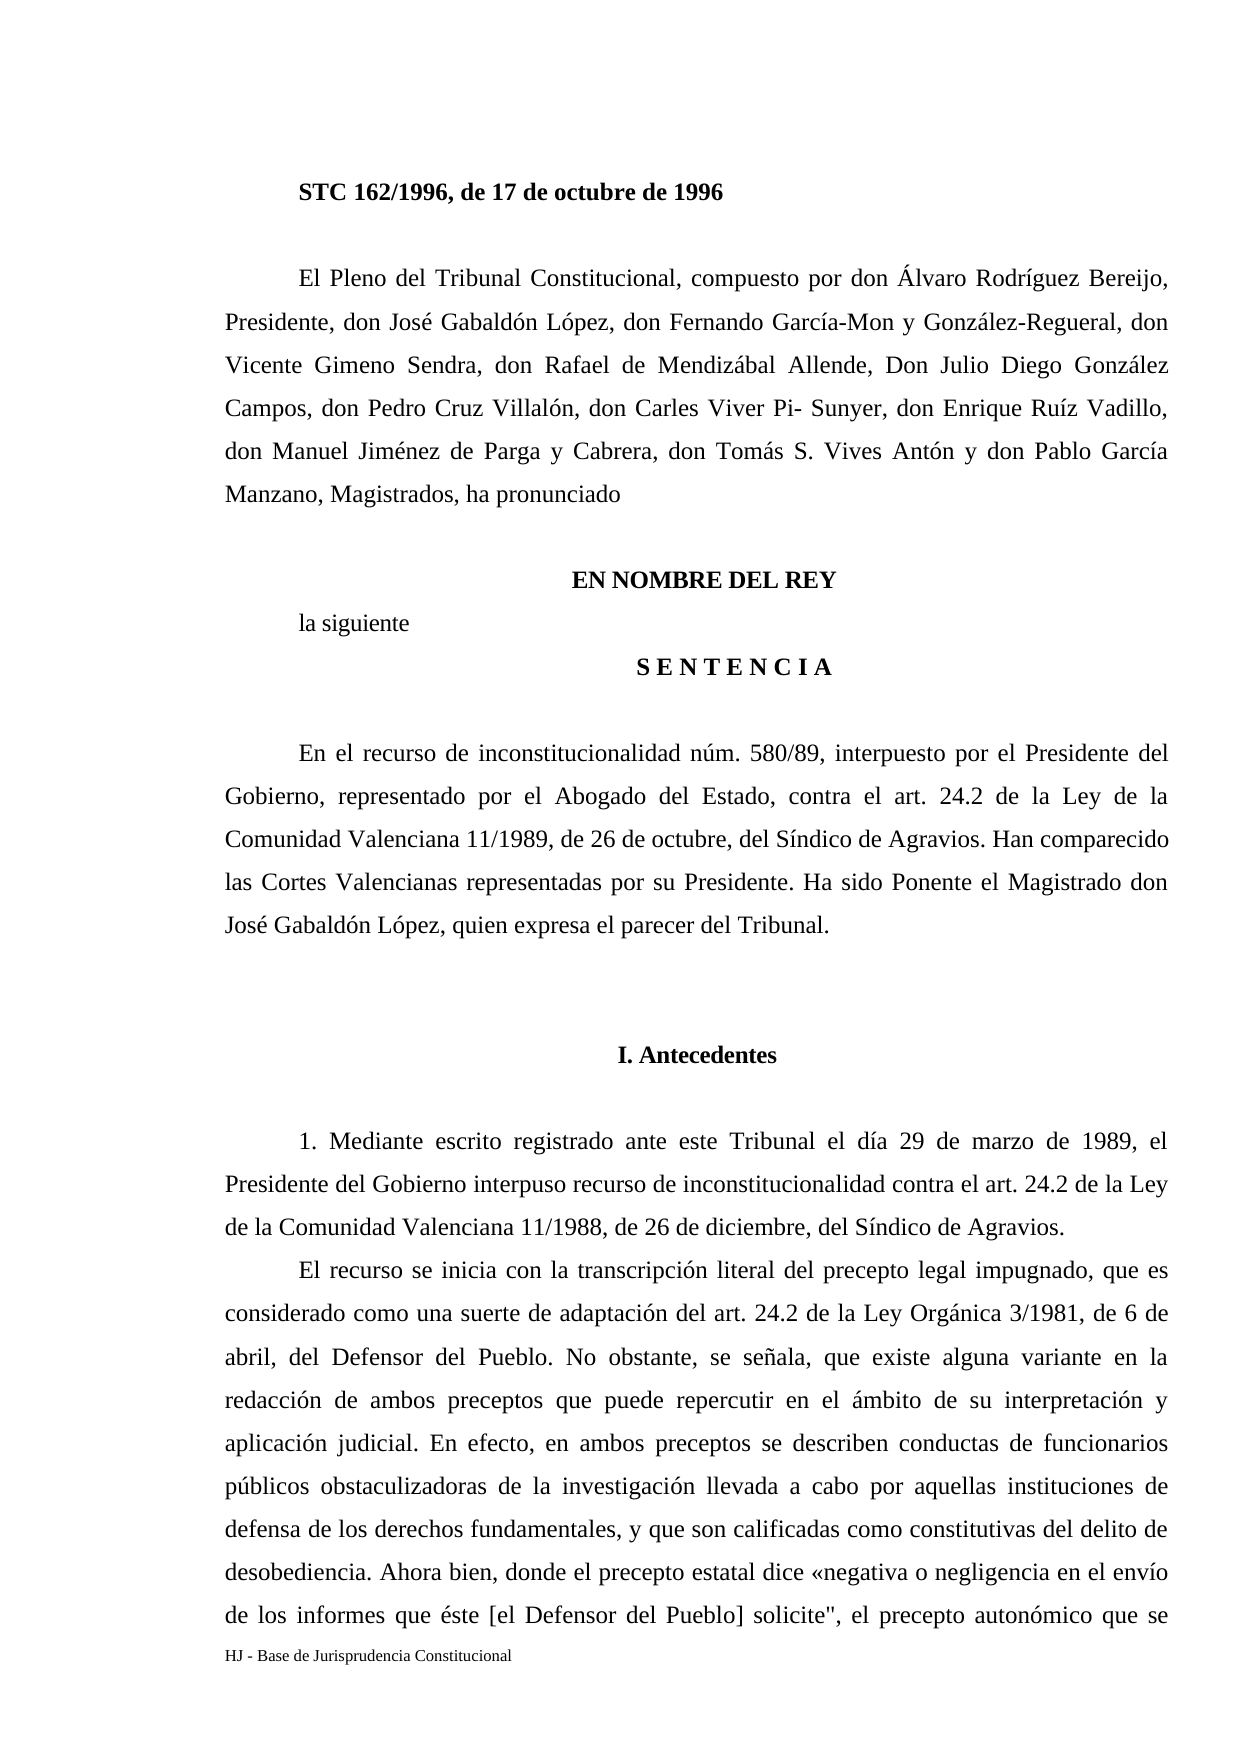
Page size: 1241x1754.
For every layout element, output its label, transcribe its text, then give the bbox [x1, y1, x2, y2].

text S E N T E N C I A [224, 652, 1169, 680]
text EN NOMBRE DEL REY [224, 565, 1110, 594]
text I. Antecedentes [224, 1040, 1169, 1068]
text la siguiente [224, 608, 1110, 637]
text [224, 1255, 1169, 1629]
text En el recurso de inconstitucionalidad núm. 580/89, interpuesto por el Presidente del Gobierno, representado por el Abogado del Estado, contra el art. 24.2 de la Ley de la Comunidad Valenciana 11/1989, de 26 de octubre, del Síndico de Agravios. Han comparecido las Cortes Valencianas representadas por su Presidente. Ha sido Ponente el Magistrado don José Gabaldón López, quien expresa el parecer del Tribunal. [224, 738, 1169, 939]
text El Pleno del Tribunal Constitucional, compuesto por don Álvaro Rodríguez Bereijo, Presidente, don José Gabaldón López, don Fernando García-Mon y González-Regueral, don Vicente Gimeno Sendra, don Rafael de Mendizábal Allende, Don Julio Diego González Campos, don Pedro Cruz Villalón, don Carles Viver Pi- Sunyer, don Enrique Ruíz Vadillo, don Manuel Jiménez de Parga y Cabrera, don Tomás S. Vives Antón y don Pablo García Manzano, Magistrados, ha pronunciado [224, 263, 1169, 508]
text 1. Mediante escrito registrado ante este Tribunal el día 29 de marzo de 1989, el Presidente del Gobierno interpuso recurso de inconstitucionalidad contra el art. 24.2 de la Ley de la Comunidad Valenciana 11/1988, de 26 de diciembre, del Síndico de Agravios. [224, 1126, 1169, 1241]
text STC 162/1996, de 17 de octubre de 1996 [224, 177, 1169, 206]
